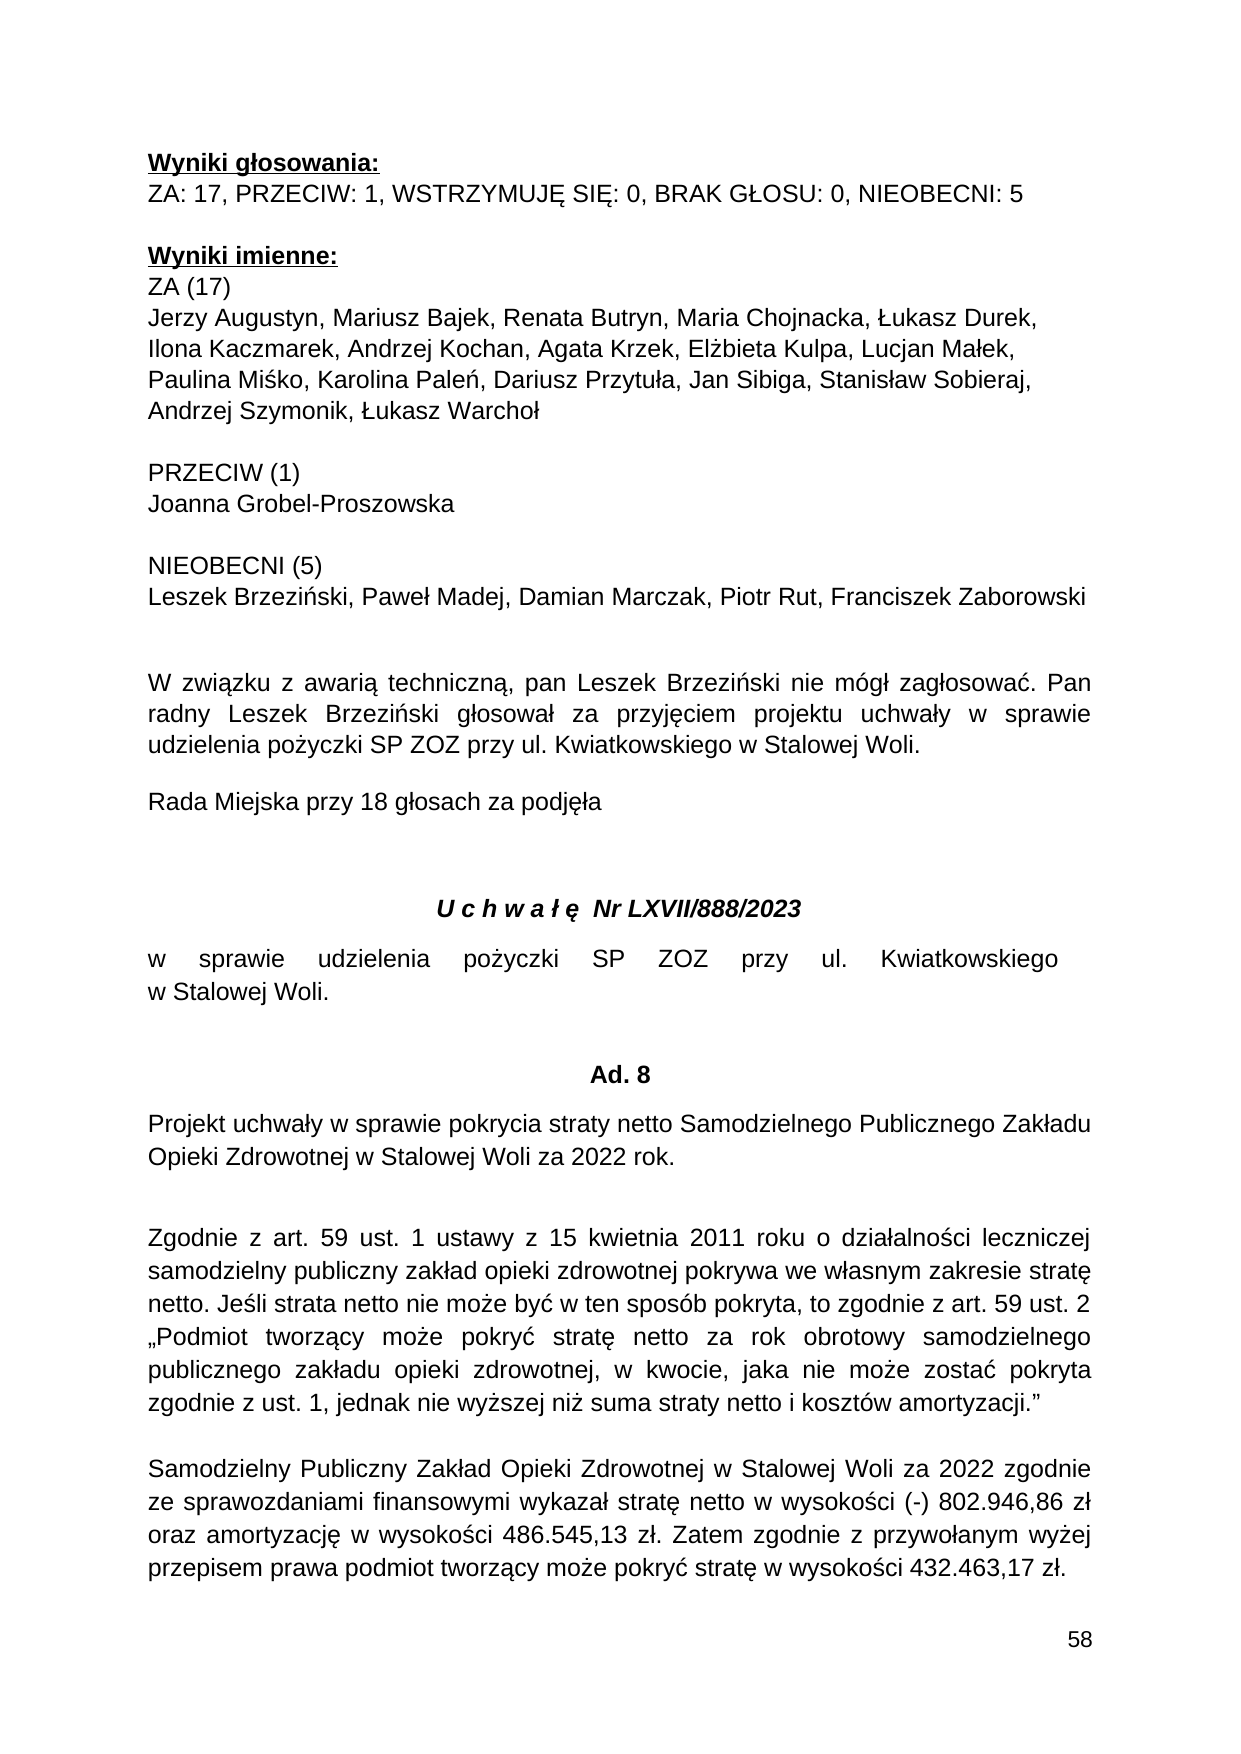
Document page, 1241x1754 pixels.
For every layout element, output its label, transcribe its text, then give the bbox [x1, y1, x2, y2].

text Rada Miejska przy 18 głosach za podjęła [148, 786, 1093, 815]
text Ad. 8 [148, 1059, 1093, 1088]
text Zgodnie z art. 59 ust. 1 ustawy z 15 kwietnia 2011 roku o działalności leczniczej samodzielny publiczny zakład opieki zdrowotnej pokrywa we własnym zakresie stratę netto. Jeśli strata netto nie może być w ten sposób pokryta, to zgodnie z art. 59 ust. 2 „Podmiot tworzący może pokryć stratę netto za rok obrotowy samodzielnego publicznego zakładu opieki zdrowotnej, w kwocie, jaka nie może zostać pokryta zgodnie z ust. 1, jednak nie wyższej niż suma straty netto i kosztów amortyzacji.” [148, 1223, 1093, 1417]
text U c h w a ł ę Nr LXVII/888/2023 [148, 894, 1093, 923]
text Wyniki głosowania: ZA: 17, PRZECIW: 1, WSTRZYMUJĘ SIĘ: 0, BRAK GŁOSU: 0, NIEOBECNI: 5 Wyniki imienne: ZA (17) Jerzy Augustyn, Mariusz Bajek, Renata Butryn, Maria Chojnacka, Łukasz Durek, Ilona Kaczmarek, Andrzej Kochan, Agata Krzek, Elżbieta Kulpa, Lucjan Małek, Paulina Miśko, Karolina Paleń, Dariusz Przytuła, Jan Sibiga, Stanisław Sobieraj, Andrzej Szymonik, Łukasz Warchoł PRZECIW (1) Joanna Grobel-Proszowska NIEOBECNI (5) Leszek Brzeziński, Paweł Madej, Damian Marczak, Piotr Rut, Franciszek Zaborowski [148, 148, 1093, 641]
text Projekt uchwały w sprawie pokrycia straty netto Samodzielnego Publicznego Zakładu Opieki Zdrowotnej w Stalowej Woli za 2022 rok. [148, 1109, 1093, 1171]
text w sprawie udzielenia pożyczki SP ZOZ przy ul. Kwiatkowskiego w Stalowej Woli. [148, 944, 1093, 1006]
text Samodzielny Publiczny Zakład Opieki Zdrowotnej w Stalowej Woli za 2022 zgodnie ze sprawozdaniami finansowymi wykazał stratę netto w wysokości (-) 802.946,86 zł oraz amortyzację w wysokości 486.545,13 zł. Zatem zgodnie z przywołanym wyżej przepisem prawa podmiot tworzący może pokryć stratę w wysokości 432.463,17 zł. [148, 1454, 1093, 1582]
text W związku z awarią techniczną, pan Leszek Brzeziński nie mógł zagłosować. Pan radny Leszek Brzeziński głosował za przyjęciem projektu uchwały w sprawie udzielenia pożyczki SP ZOZ przy ul. Kwiatkowskiego w Stalowej Woli. [148, 668, 1093, 759]
